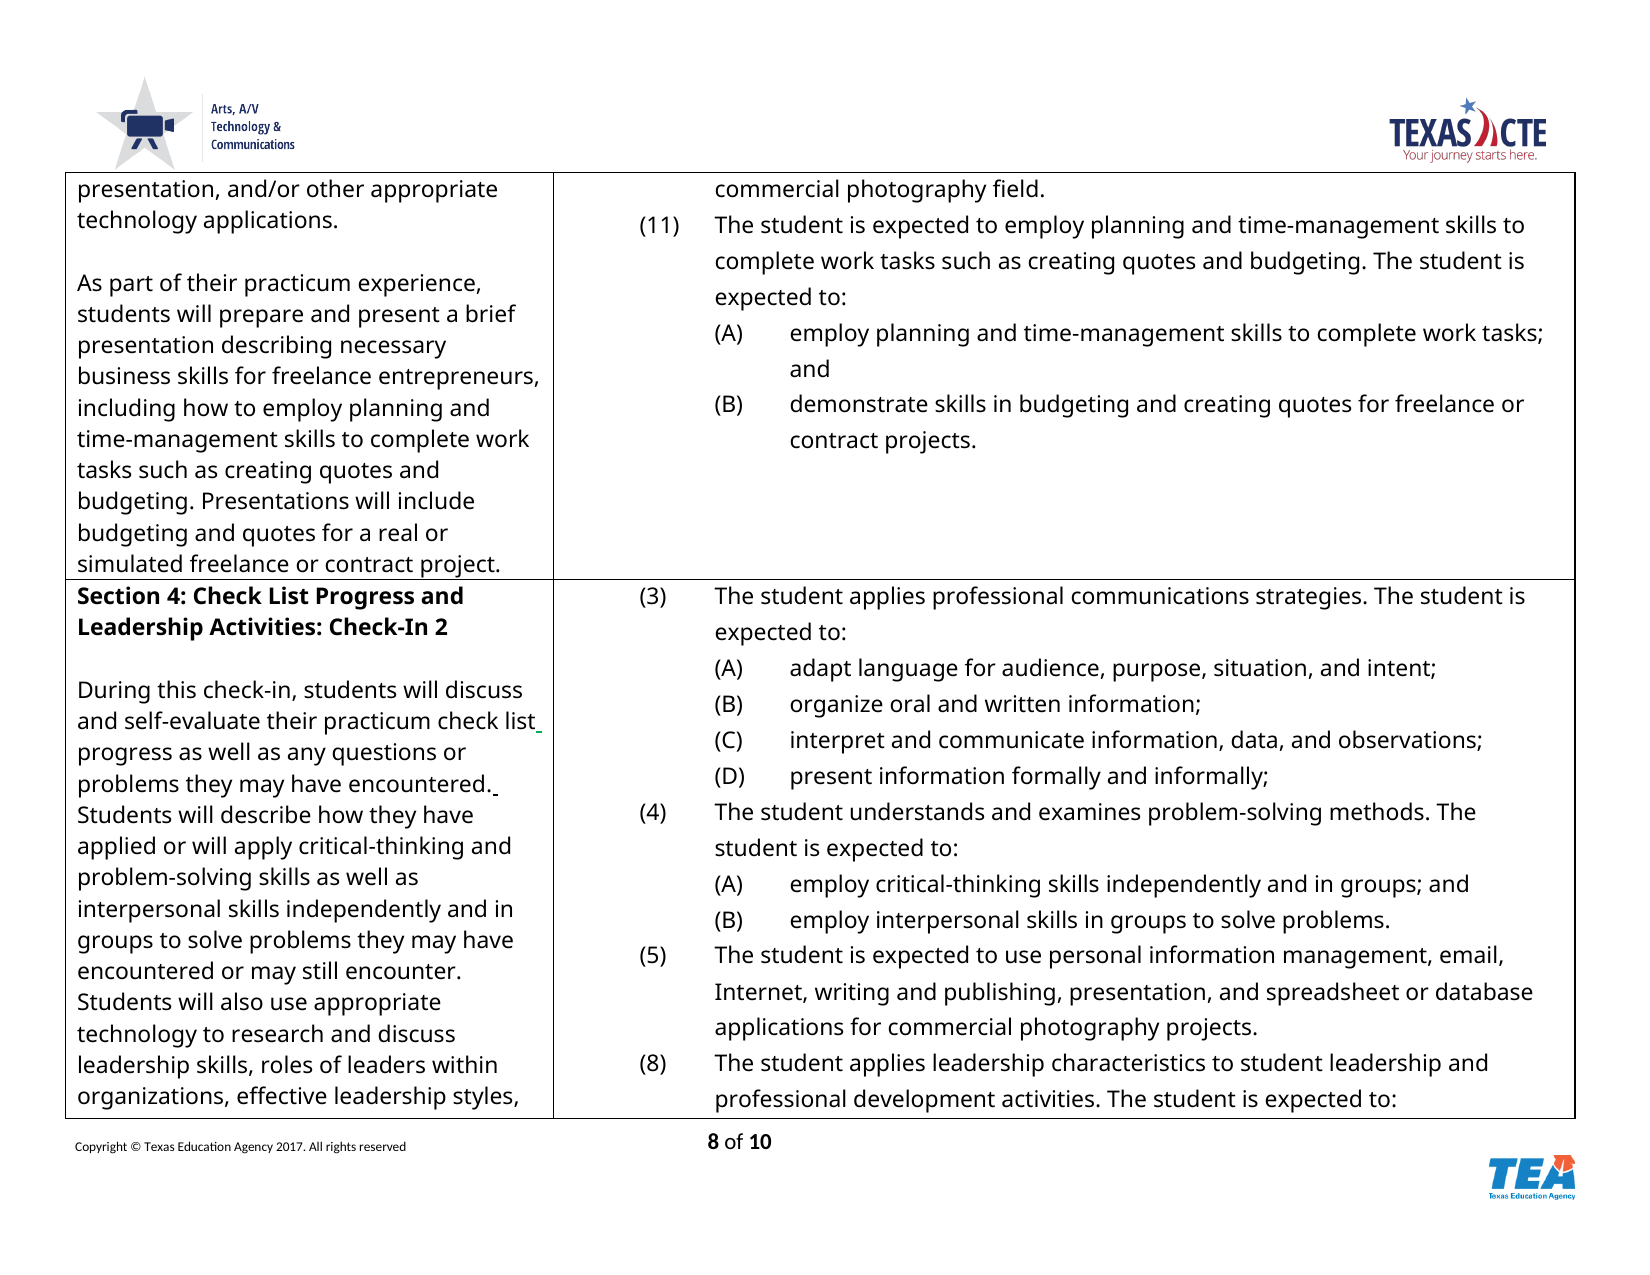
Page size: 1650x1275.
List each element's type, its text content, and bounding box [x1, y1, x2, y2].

picture [95, 75, 297, 172]
table_cell [66, 173, 553, 579]
picture [1488, 1155, 1575, 1200]
picture [1373, 88, 1563, 172]
